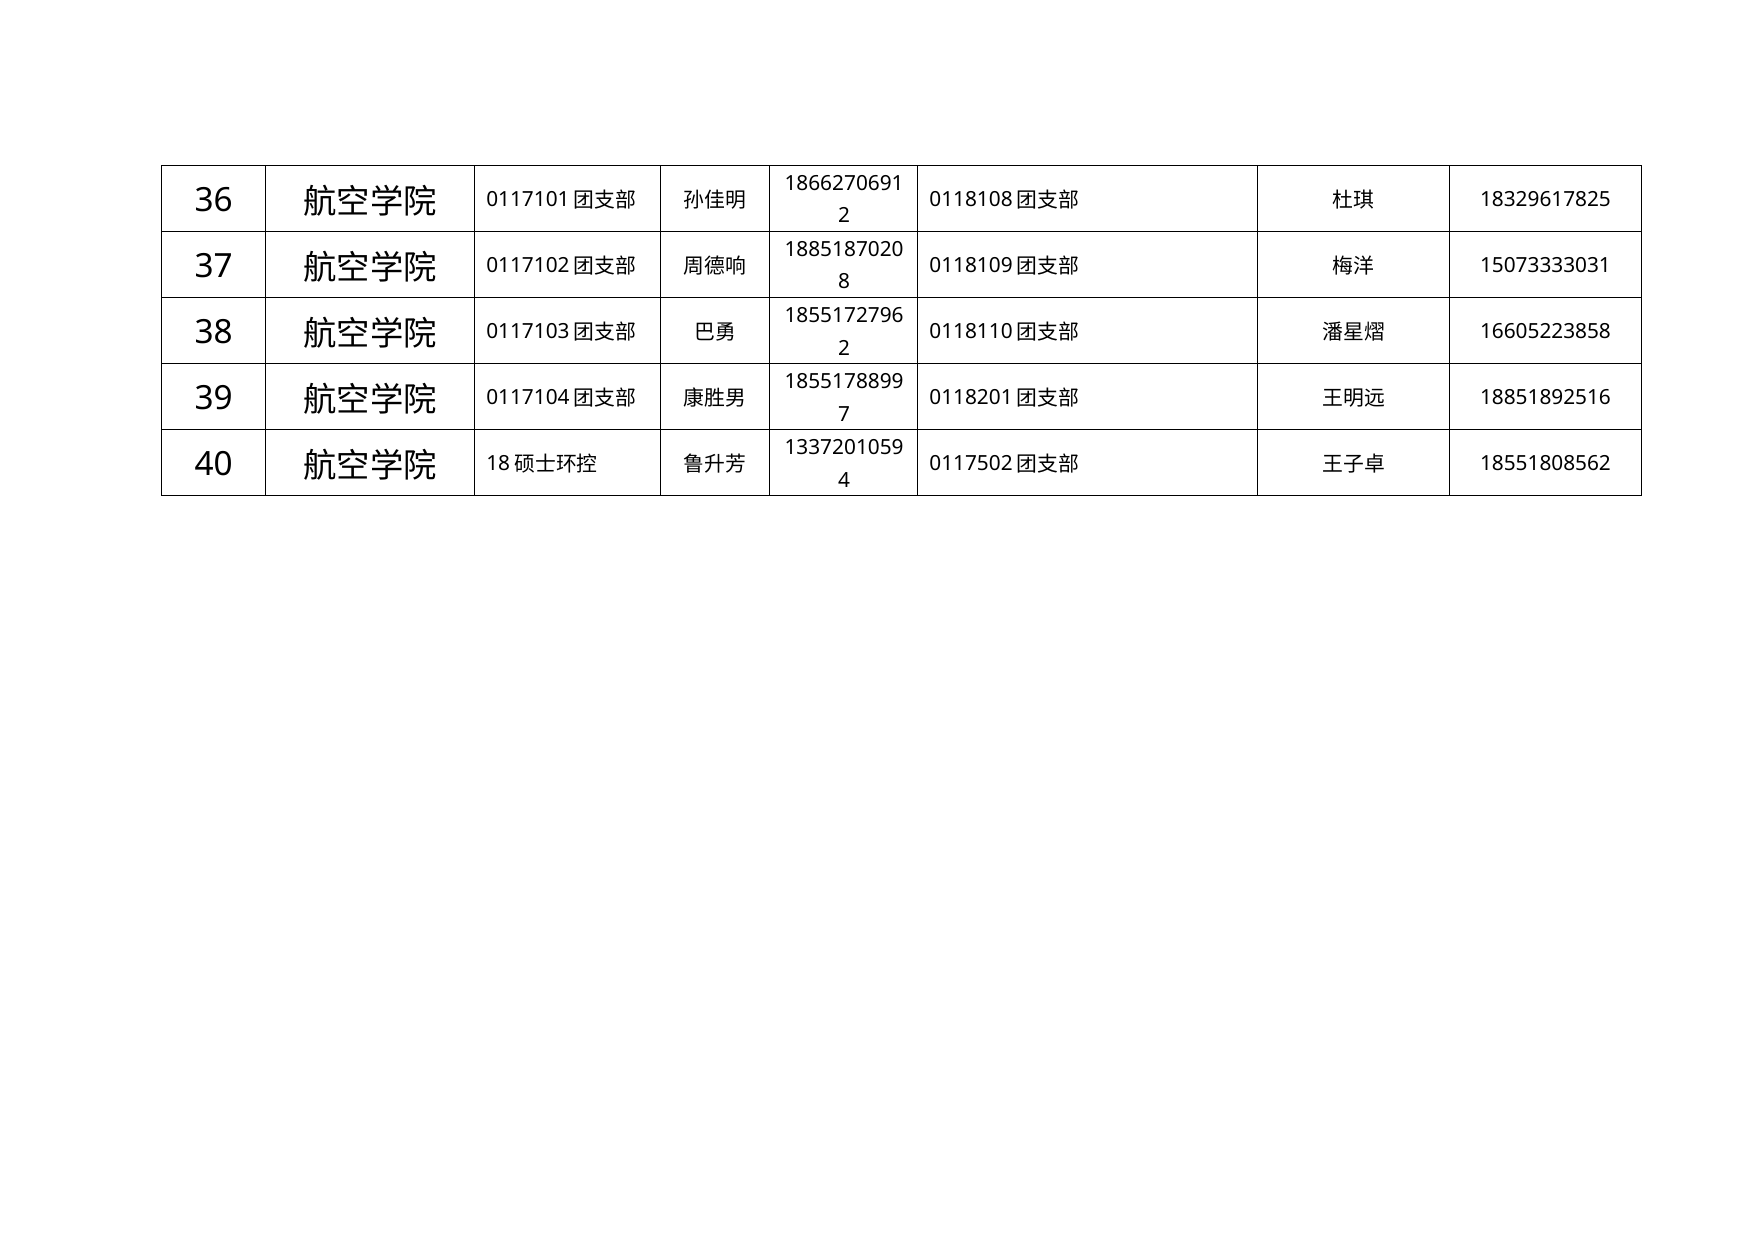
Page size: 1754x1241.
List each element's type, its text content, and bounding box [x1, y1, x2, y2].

table_cell 13372010594 [770, 430, 917, 495]
table_cell 杜琪 [1258, 166, 1449, 231]
table_cell 18551788997 [770, 364, 917, 429]
table_cell 0118109团支部 [918, 232, 1257, 297]
table_cell 0118201团支部 [918, 364, 1257, 429]
table_cell 0117104团支部 [475, 364, 660, 429]
table_cell 0118108团支部 [918, 166, 1257, 231]
table_cell 航空学院 [266, 364, 474, 429]
table_cell 18551808562 [1450, 430, 1641, 495]
table_cell 0117103团支部 [475, 298, 660, 363]
table_cell 18硕士环控 [475, 430, 660, 495]
table_cell 39 [162, 364, 265, 429]
table_cell 18662706912 [770, 166, 917, 231]
table_cell 15073333031 [1450, 232, 1641, 297]
table_cell 38 [162, 298, 265, 363]
table_cell 18551727962 [770, 298, 917, 363]
table_cell 18851870208 [770, 232, 917, 297]
table_cell 周德响 [661, 232, 769, 297]
table_cell 航空学院 [266, 166, 474, 231]
table_cell 0117101团支部 [475, 166, 660, 231]
table_cell 37 [162, 232, 265, 297]
table_cell 鲁升芳 [661, 430, 769, 495]
table_cell 36 [162, 166, 265, 231]
table_cell 0117102团支部 [475, 232, 660, 297]
table_cell 王子卓 [1258, 430, 1449, 495]
table_cell 王明远 [1258, 364, 1449, 429]
table_cell 巴勇 [661, 298, 769, 363]
table_cell 潘星熠 [1258, 298, 1449, 363]
table_cell 航空学院 [266, 232, 474, 297]
table_cell 0117502团支部 [918, 430, 1257, 495]
table_cell 孙佳明 [661, 166, 769, 231]
table_cell 航空学院 [266, 430, 474, 495]
table_cell 0118110团支部 [918, 298, 1257, 363]
table_cell 18329617825 [1450, 166, 1641, 231]
table_cell 16605223858 [1450, 298, 1641, 363]
table_cell 航空学院 [266, 298, 474, 363]
table_cell 康胜男 [661, 364, 769, 429]
table_cell 40 [162, 430, 265, 495]
table_cell 18851892516 [1450, 364, 1641, 429]
table_cell 梅洋 [1258, 232, 1449, 297]
